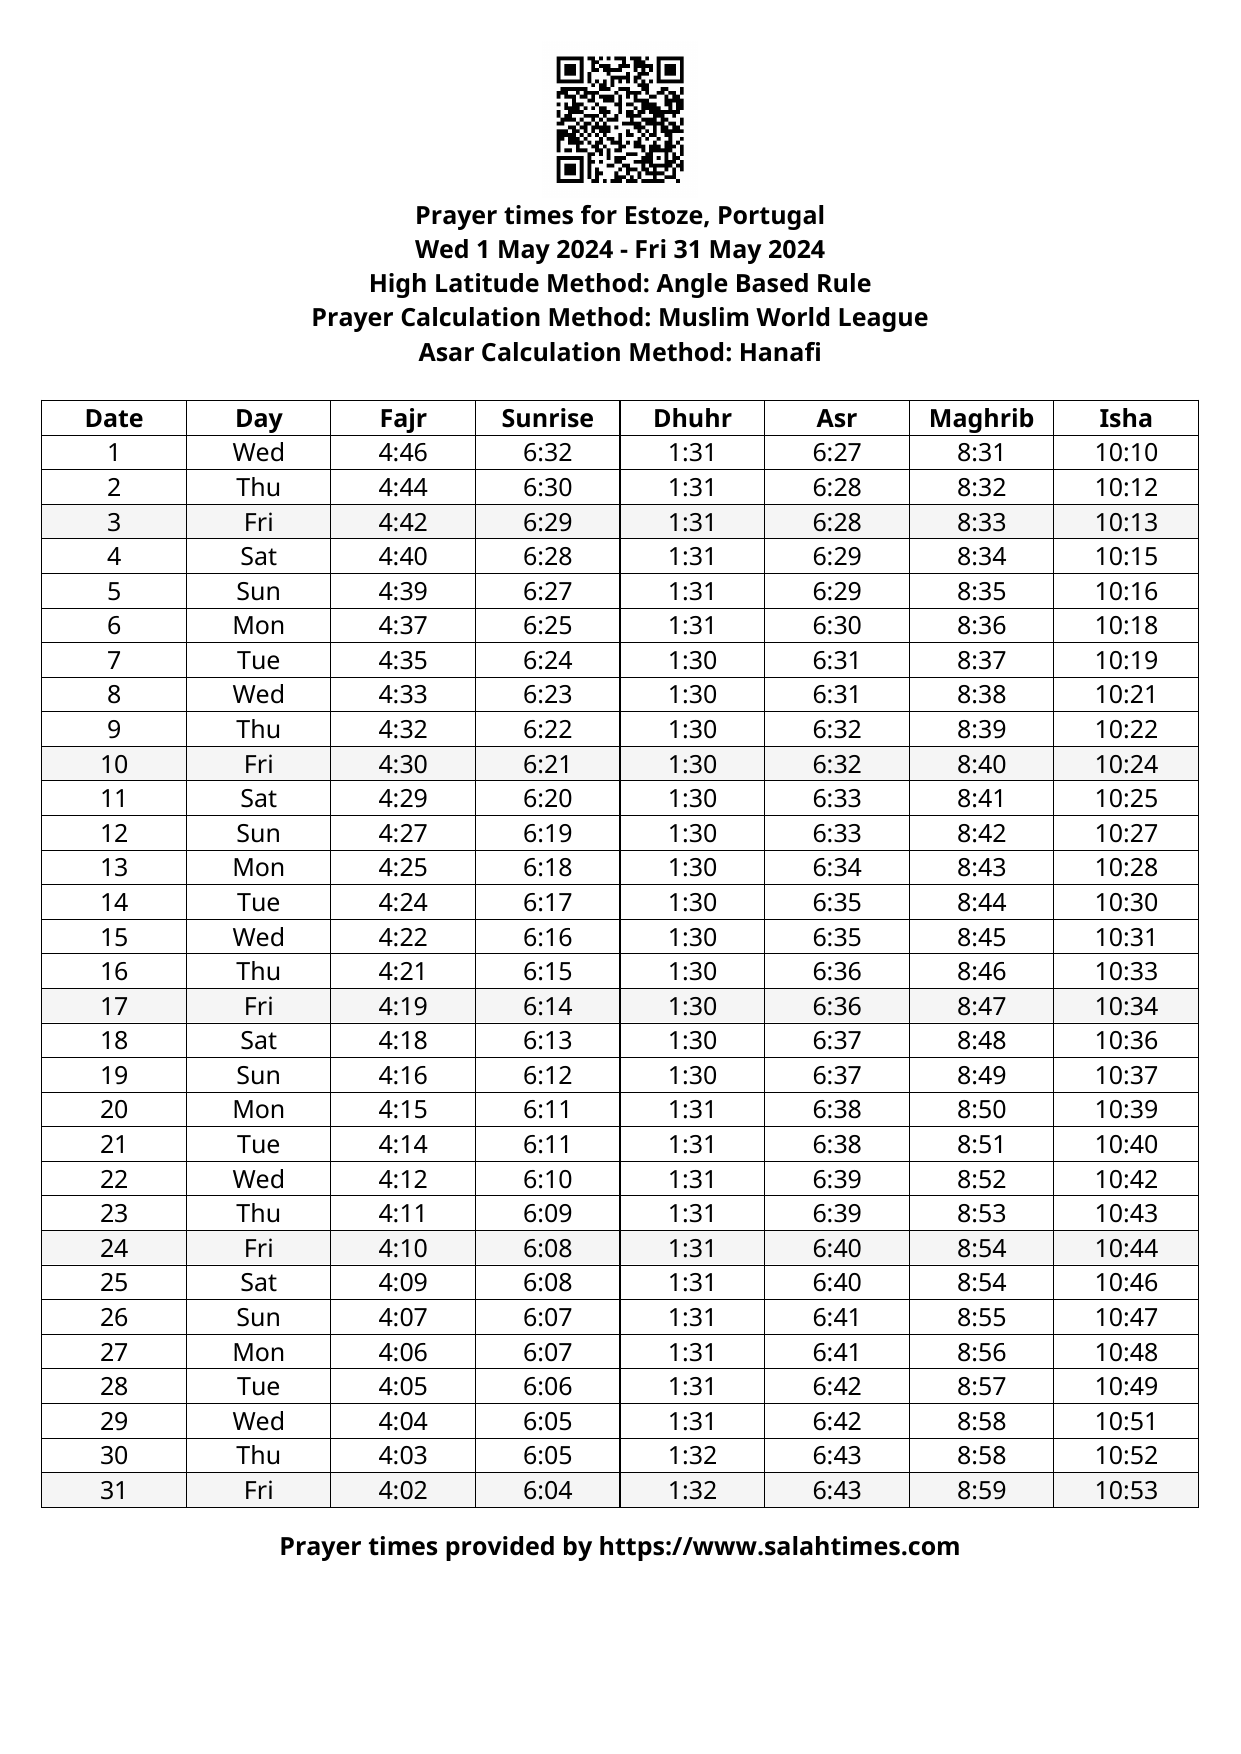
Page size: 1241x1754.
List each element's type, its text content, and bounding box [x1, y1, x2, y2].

table_cell 1:32 [621, 1439, 764, 1472]
table_cell 6:40 [765, 1266, 909, 1299]
text Prayer times provided by https://www.salahtimes.com [42, 1528, 1198, 1563]
table_cell Sun [187, 1058, 330, 1092]
table_cell 1:30 [621, 712, 764, 746]
table_cell 6:38 [765, 1093, 909, 1126]
table_cell 6:05 [476, 1404, 619, 1437]
table_cell 4:22 [331, 920, 475, 953]
table_cell 6:43 [765, 1439, 909, 1472]
table_cell 8 [42, 678, 186, 711]
text Prayer Calculation Method: Muslim World League [42, 300, 1198, 334]
table_cell 15 [42, 920, 186, 953]
table_cell 6:28 [765, 470, 909, 504]
table_cell 8:43 [910, 851, 1053, 884]
table_cell 1:31 [621, 1196, 764, 1230]
table_cell 10:39 [1054, 1093, 1198, 1126]
table_cell 8:47 [910, 989, 1053, 1022]
table_header Asr [765, 401, 909, 434]
table_cell 6:10 [476, 1162, 619, 1195]
table_cell 10:33 [1054, 954, 1198, 988]
table_cell 8:58 [910, 1439, 1053, 1472]
table_cell 6:42 [765, 1369, 909, 1403]
table_cell 29 [42, 1404, 186, 1437]
table_cell 10:43 [1054, 1196, 1198, 1230]
table_cell 4:09 [331, 1266, 475, 1299]
table_cell 9 [42, 712, 186, 746]
table_cell 19 [42, 1058, 186, 1092]
table_cell 6:43 [765, 1473, 909, 1507]
table_cell Fri [187, 747, 330, 780]
table_cell 6:05 [476, 1439, 619, 1472]
table_cell 14 [42, 885, 186, 919]
table_cell 8:37 [910, 643, 1053, 677]
table_cell 10:13 [1054, 505, 1198, 538]
table_cell 6:33 [765, 781, 909, 815]
table_cell 4:05 [331, 1369, 475, 1403]
table_cell 25 [42, 1266, 186, 1299]
table_cell 6:25 [476, 609, 619, 642]
table_cell 6:32 [765, 747, 909, 780]
table_cell 6:32 [765, 712, 909, 746]
table_cell 16 [42, 954, 186, 988]
table_cell 1:31 [621, 609, 764, 642]
table_cell 6:41 [765, 1300, 909, 1334]
table_cell 8:34 [910, 539, 1053, 573]
table_cell Tue [187, 885, 330, 919]
table_cell 24 [42, 1231, 186, 1264]
table_cell 4:18 [331, 1024, 475, 1057]
table_cell 4:06 [331, 1335, 475, 1368]
table_cell 1:31 [621, 1093, 764, 1126]
table_cell 2 [42, 470, 186, 504]
table_cell 1:31 [621, 1127, 764, 1161]
table_cell 10:10 [1054, 436, 1198, 469]
table_cell 8:33 [910, 505, 1053, 538]
table_cell 4:35 [331, 643, 475, 677]
table_cell Fri [187, 505, 330, 538]
table_cell 4:40 [331, 539, 475, 573]
table_cell 10:49 [1054, 1369, 1198, 1403]
table_cell Thu [187, 1439, 330, 1472]
table_cell 10:12 [1054, 470, 1198, 504]
table_cell 1:30 [621, 1058, 764, 1092]
table_cell 6:04 [476, 1473, 619, 1507]
table_cell 6:36 [765, 989, 909, 1022]
table_cell 6:15 [476, 954, 619, 988]
table_cell 17 [42, 989, 186, 1022]
table_cell 4:30 [331, 747, 475, 780]
table_cell 6:09 [476, 1196, 619, 1230]
table_cell Wed [187, 436, 330, 469]
table_cell 6:33 [765, 816, 909, 849]
table_cell 10:15 [1054, 539, 1198, 573]
table_cell 28 [42, 1369, 186, 1403]
table_cell 10:36 [1054, 1024, 1198, 1057]
table_cell 1:31 [621, 1266, 764, 1299]
table_cell Sun [187, 816, 330, 849]
table_cell 6:17 [476, 885, 619, 919]
table_cell 4:42 [331, 505, 475, 538]
table_cell 1:30 [621, 920, 764, 953]
table_cell 8:56 [910, 1335, 1053, 1368]
table_cell 6:30 [765, 609, 909, 642]
table_cell Thu [187, 1196, 330, 1230]
table_cell Mon [187, 609, 330, 642]
table_cell Tue [187, 1369, 330, 1403]
table_cell 6:28 [476, 539, 619, 573]
table_cell 20 [42, 1093, 186, 1126]
table_cell 18 [42, 1024, 186, 1057]
table_cell 10:25 [1054, 781, 1198, 815]
table_cell 4:39 [331, 574, 475, 607]
table_cell 1:30 [621, 747, 764, 780]
table_cell 8:54 [910, 1231, 1053, 1264]
table_cell 6:35 [765, 920, 909, 953]
table_cell 1:30 [621, 678, 764, 711]
table_cell 6:29 [476, 505, 619, 538]
table_cell 8:31 [910, 436, 1053, 469]
table_cell 1:31 [621, 1369, 764, 1403]
table_cell 4:32 [331, 712, 475, 746]
table_cell 6:23 [476, 678, 619, 711]
text Prayer times for Estoze, Portugal [42, 198, 1198, 232]
table_cell 4:14 [331, 1127, 475, 1161]
table_cell 4 [42, 539, 186, 573]
table_header Dhuhr [621, 401, 764, 434]
table_cell 4:44 [331, 470, 475, 504]
table_cell 6:30 [476, 470, 619, 504]
table_cell 8:44 [910, 885, 1053, 919]
table_cell 6:27 [476, 574, 619, 607]
table_cell 8:57 [910, 1369, 1053, 1403]
text High Latitude Method: Angle Based Rule [42, 266, 1198, 300]
table_cell 6:13 [476, 1024, 619, 1057]
table_cell Tue [187, 643, 330, 677]
table_cell 4:46 [331, 436, 475, 469]
table_cell 10:27 [1054, 816, 1198, 849]
table_cell 4:21 [331, 954, 475, 988]
table_cell Sat [187, 1024, 330, 1057]
table_cell 1 [42, 436, 186, 469]
table_cell 6:12 [476, 1058, 619, 1092]
table_cell 8:36 [910, 609, 1053, 642]
table_cell 8:32 [910, 470, 1053, 504]
table_cell Fri [187, 989, 330, 1022]
table_cell 1:31 [621, 1404, 764, 1437]
table_cell 6:41 [765, 1335, 909, 1368]
table_cell Thu [187, 712, 330, 746]
table_cell 4:10 [331, 1231, 475, 1264]
table_cell 27 [42, 1335, 186, 1368]
table_cell Mon [187, 1093, 330, 1126]
table_cell 8:55 [910, 1300, 1053, 1334]
table_cell 6:06 [476, 1369, 619, 1403]
table_cell 5 [42, 574, 186, 607]
table_cell 4:27 [331, 816, 475, 849]
table_cell 6 [42, 609, 186, 642]
table_cell 4:33 [331, 678, 475, 711]
table_cell 6:35 [765, 885, 909, 919]
table_cell 4:07 [331, 1300, 475, 1334]
table_cell 10:34 [1054, 989, 1198, 1022]
table_header Isha [1054, 401, 1198, 434]
table_cell 4:25 [331, 851, 475, 884]
table_cell 10:30 [1054, 885, 1198, 919]
table_header Date [42, 401, 186, 434]
table_cell 4:19 [331, 989, 475, 1022]
table_cell 6:08 [476, 1231, 619, 1264]
table_cell 1:30 [621, 781, 764, 815]
table_cell 10:31 [1054, 920, 1198, 953]
table_cell 8:41 [910, 781, 1053, 815]
table_cell 8:40 [910, 747, 1053, 780]
table_cell 1:30 [621, 816, 764, 849]
table_cell 4:02 [331, 1473, 475, 1507]
table_cell 1:30 [621, 1024, 764, 1057]
table_cell 13 [42, 851, 186, 884]
table_cell 6:40 [765, 1231, 909, 1264]
table_cell 6:34 [765, 851, 909, 884]
table_cell 10:19 [1054, 643, 1198, 677]
table_cell 1:30 [621, 954, 764, 988]
table_cell 10:37 [1054, 1058, 1198, 1092]
table_cell Wed [187, 1162, 330, 1195]
table_cell 8:49 [910, 1058, 1053, 1092]
table_cell 6:39 [765, 1162, 909, 1195]
table_cell 6:38 [765, 1127, 909, 1161]
table_cell Wed [187, 678, 330, 711]
table_cell 1:31 [621, 1162, 764, 1195]
table_cell 1:31 [621, 1231, 764, 1264]
table_cell Sat [187, 539, 330, 573]
table_cell 8:48 [910, 1024, 1053, 1057]
table_cell 6:32 [476, 436, 619, 469]
table_cell 4:12 [331, 1162, 475, 1195]
table_cell 10:53 [1054, 1473, 1198, 1507]
table_cell 8:52 [910, 1162, 1053, 1195]
table_cell Wed [187, 1404, 330, 1437]
table_cell 6:21 [476, 747, 619, 780]
table_header Maghrib [910, 401, 1053, 434]
table_cell 6:24 [476, 643, 619, 677]
table_cell 8:46 [910, 954, 1053, 988]
table_cell 12 [42, 816, 186, 849]
table_cell 4:03 [331, 1439, 475, 1472]
table_cell 8:38 [910, 678, 1053, 711]
table_cell 1:31 [621, 1335, 764, 1368]
table_cell Thu [187, 470, 330, 504]
table_cell 10:51 [1054, 1404, 1198, 1437]
text Asar Calculation Method: Hanafi [42, 334, 1198, 368]
table_cell 1:32 [621, 1473, 764, 1507]
table_cell Sat [187, 781, 330, 815]
table_cell Sat [187, 1266, 330, 1299]
table_cell 6:36 [765, 954, 909, 988]
table_cell Fri [187, 1473, 330, 1507]
table_cell 1:31 [621, 1300, 764, 1334]
table_cell 8:53 [910, 1196, 1053, 1230]
table_cell 8:35 [910, 574, 1053, 607]
picture [542, 41, 699, 198]
table_cell 8:59 [910, 1473, 1053, 1507]
table_cell 30 [42, 1439, 186, 1472]
table_cell 4:37 [331, 609, 475, 642]
table_cell 1:31 [621, 436, 764, 469]
table_cell 6:37 [765, 1058, 909, 1092]
table_cell 1:31 [621, 574, 764, 607]
table_cell 10:24 [1054, 747, 1198, 780]
table_cell 10:44 [1054, 1231, 1198, 1264]
table_cell Sun [187, 1300, 330, 1334]
table_cell 6:14 [476, 989, 619, 1022]
table_cell 6:22 [476, 712, 619, 746]
table_cell 10:42 [1054, 1162, 1198, 1195]
table_cell 6:16 [476, 920, 619, 953]
table_header Day [187, 401, 330, 434]
table_cell 8:42 [910, 816, 1053, 849]
table_cell 8:54 [910, 1266, 1053, 1299]
table_cell 26 [42, 1300, 186, 1334]
table_cell Thu [187, 954, 330, 988]
table_cell 4:15 [331, 1093, 475, 1126]
table_cell 4:04 [331, 1404, 475, 1437]
table_cell 1:31 [621, 539, 764, 573]
table_cell 10:52 [1054, 1439, 1198, 1472]
table_cell 1:31 [621, 470, 764, 504]
table_cell 6:07 [476, 1335, 619, 1368]
table_cell 6:31 [765, 643, 909, 677]
table_cell 10:18 [1054, 609, 1198, 642]
table_cell 10:22 [1054, 712, 1198, 746]
table_cell 6:07 [476, 1300, 619, 1334]
table_cell 3 [42, 505, 186, 538]
table_cell 8:39 [910, 712, 1053, 746]
table_cell 1:30 [621, 851, 764, 884]
table_cell 6:20 [476, 781, 619, 815]
table_cell 6:08 [476, 1266, 619, 1299]
table_cell Sun [187, 574, 330, 607]
table_cell 10:46 [1054, 1266, 1198, 1299]
table_cell 10:40 [1054, 1127, 1198, 1161]
table_cell Mon [187, 1335, 330, 1368]
table_cell 1:30 [621, 885, 764, 919]
table_cell 6:42 [765, 1404, 909, 1437]
table_cell 6:28 [765, 505, 909, 538]
table_header Fajr [331, 401, 475, 434]
table_cell 8:45 [910, 920, 1053, 953]
table_cell 10:47 [1054, 1300, 1198, 1334]
table_cell 6:11 [476, 1093, 619, 1126]
table_cell Mon [187, 851, 330, 884]
table_cell 10 [42, 747, 186, 780]
table_cell 10:16 [1054, 574, 1198, 607]
table_cell 4:24 [331, 885, 475, 919]
table_cell Tue [187, 1127, 330, 1161]
table_cell 7 [42, 643, 186, 677]
table_cell 6:19 [476, 816, 619, 849]
table_cell 4:29 [331, 781, 475, 815]
table_cell 31 [42, 1473, 186, 1507]
table_cell 10:28 [1054, 851, 1198, 884]
table_cell 10:21 [1054, 678, 1198, 711]
table_cell 10:48 [1054, 1335, 1198, 1368]
table_cell 6:29 [765, 539, 909, 573]
table_cell 4:11 [331, 1196, 475, 1230]
table_cell Fri [187, 1231, 330, 1264]
table_cell 6:37 [765, 1024, 909, 1057]
table_cell 6:27 [765, 436, 909, 469]
table_cell 6:18 [476, 851, 619, 884]
table_cell Wed [187, 920, 330, 953]
table_cell 8:58 [910, 1404, 1053, 1437]
table_cell 21 [42, 1127, 186, 1161]
table_cell 4:16 [331, 1058, 475, 1092]
table_cell 1:30 [621, 643, 764, 677]
table_cell 8:50 [910, 1093, 1053, 1126]
table_cell 11 [42, 781, 186, 815]
table_cell 8:51 [910, 1127, 1053, 1161]
table_cell 23 [42, 1196, 186, 1230]
text Wed 1 May 2024 - Fri 31 May 2024 [42, 232, 1198, 266]
table_cell 1:30 [621, 989, 764, 1022]
table_cell 22 [42, 1162, 186, 1195]
table_cell 6:29 [765, 574, 909, 607]
table_cell 1:31 [621, 505, 764, 538]
table_cell 6:31 [765, 678, 909, 711]
table_header Sunrise [476, 401, 619, 434]
table_cell 6:39 [765, 1196, 909, 1230]
table_cell 6:11 [476, 1127, 619, 1161]
